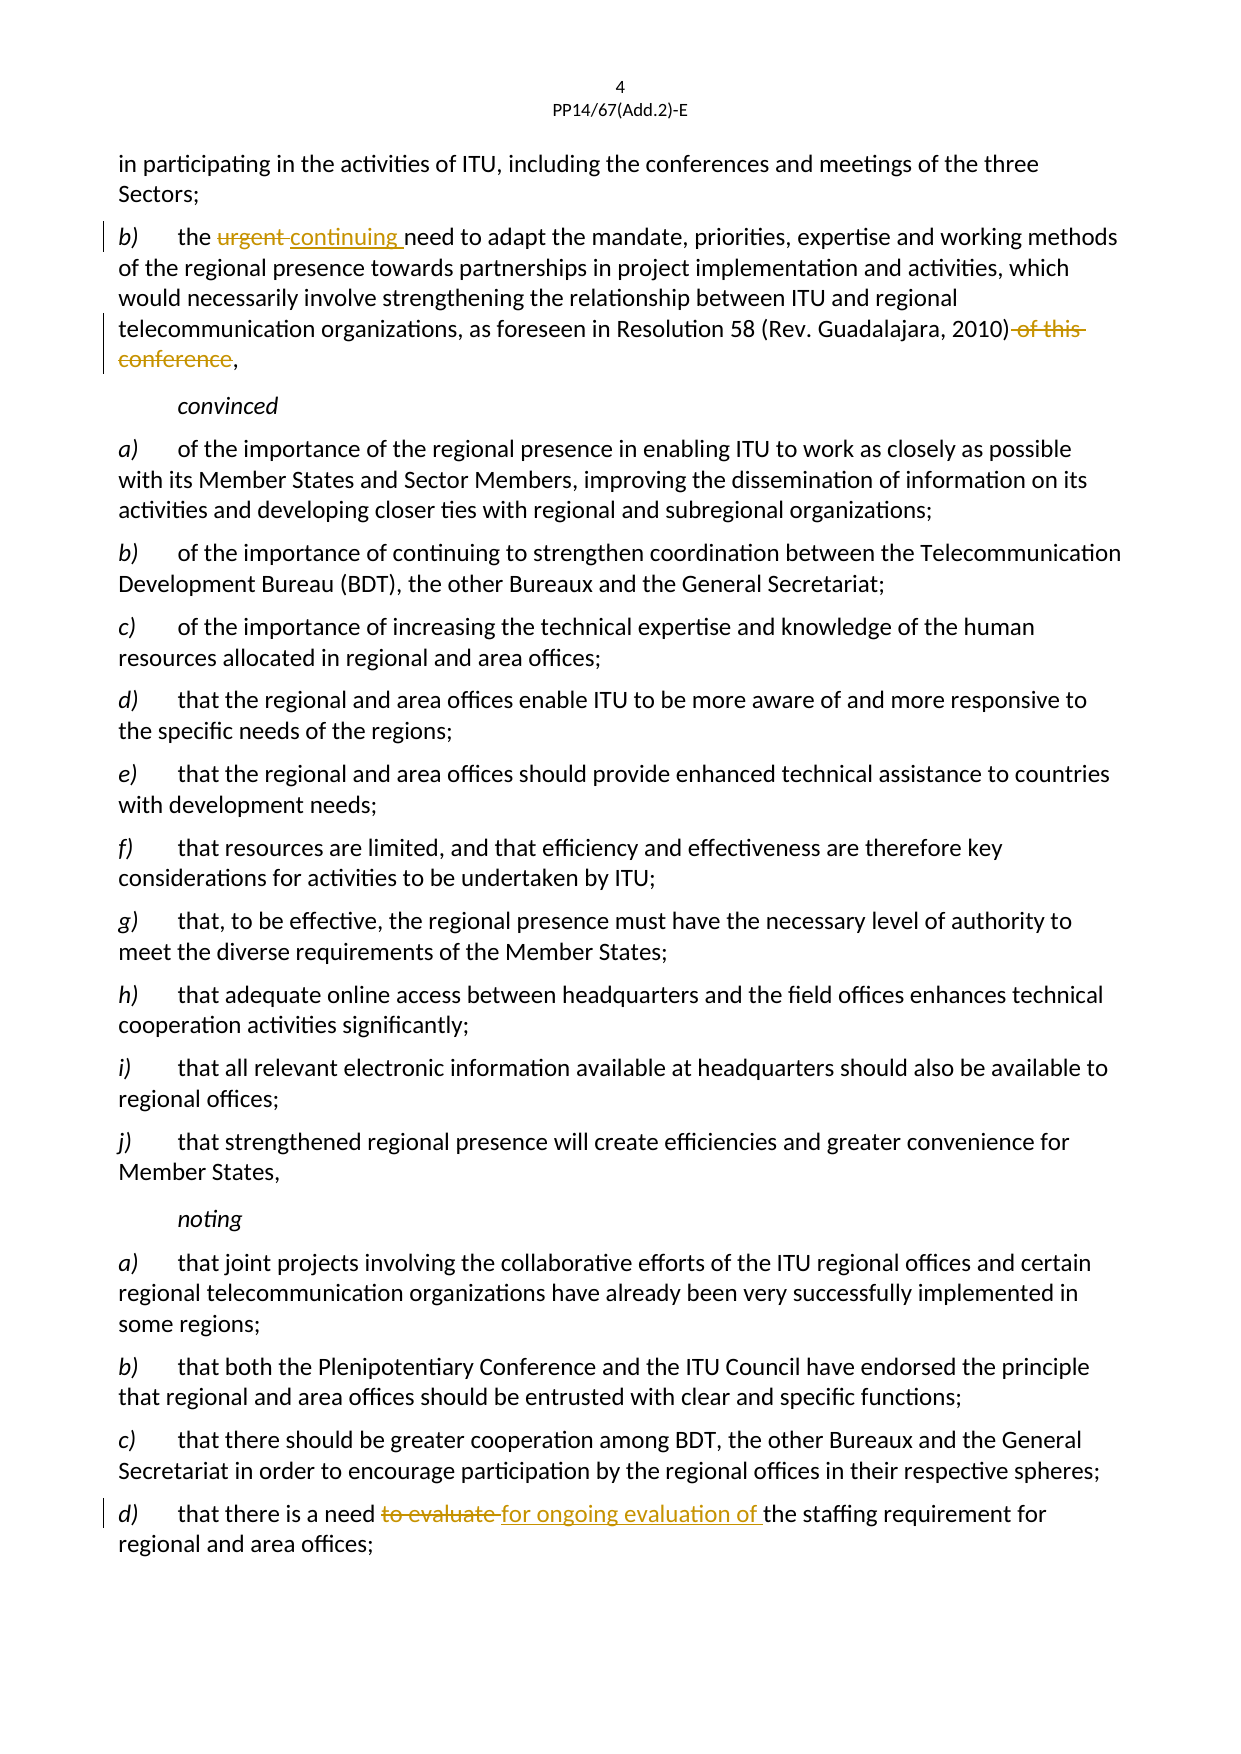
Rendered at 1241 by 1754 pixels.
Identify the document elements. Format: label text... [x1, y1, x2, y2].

text noting [177, 1204, 1122, 1234]
text a) of the importance of the regional presence in enabling ITU to work as closely as possible with its Member States and Sector Members, improving the dissemination of information on its activities and developing closer ties with regional and subregional organizations; [118, 433, 1122, 525]
text b) that both the Plenipotentiary Conference and the ITU Council have endorsed the principle that regional and area offices should be entrusted with clear and specific functions; [118, 1351, 1122, 1412]
text c) that there should be greater cooperation among BDT, the other Bureaux and the General Secretariat in order to encourage participation by the regional offices in their respective spheres; [118, 1424, 1122, 1485]
text a) that joint projects involving the collaborative efforts of the ITU regional offices and certain regional telecommunication organizations have already been very successfully implemented in some regions; [118, 1247, 1122, 1338]
text convinced [177, 391, 1122, 421]
text j) that strengthened regional presence will create efficiencies and greater convenience for Member States, [118, 1126, 1122, 1187]
text b) of the importance of continuing to strengthen coordination between the Telecommunication Development Bureau (BDT), the other Bureaux and the General Secretariat; [118, 538, 1122, 599]
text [118, 148, 1122, 209]
text b) the need to adapt the mandate, priorities, expertise and working methods of the regional presence towards partnerships in project implementation and activities, which would necessarily involve strengthening the relationship between ITU and regional telecommunication organizations, as foreseen in Resolution 58 (Rev. Guadalajara, 2010), [118, 221, 1122, 374]
text h) that adequate online access between headquarters and the field offices enhances technical cooperation activities significantly; [118, 979, 1122, 1040]
text i) that all relevant electronic information available at headquarters should also be available to regional offices; [118, 1052, 1122, 1113]
text e) that the regional and area offices should provide enhanced technical assistance to countries with development needs; [118, 758, 1122, 819]
text d) that there is a need the staffing requirement for regional and area offices; [118, 1498, 1122, 1559]
text d) that the regional and area offices enable ITU to be more aware of and more responsive to the specific needs of the regions; [118, 685, 1122, 746]
text c) of the importance of increasing the technical expertise and knowledge of the human resources allocated in regional and area offices; [118, 611, 1122, 672]
text g) that, to be effective, the regional presence must have the necessary level of authority to meet the diverse requirements of the Member States; [118, 905, 1122, 966]
text f) that resources are limited, and that efficiency and effectiveness are therefore key considerations for activities to be undertaken by ITU; [118, 832, 1122, 893]
